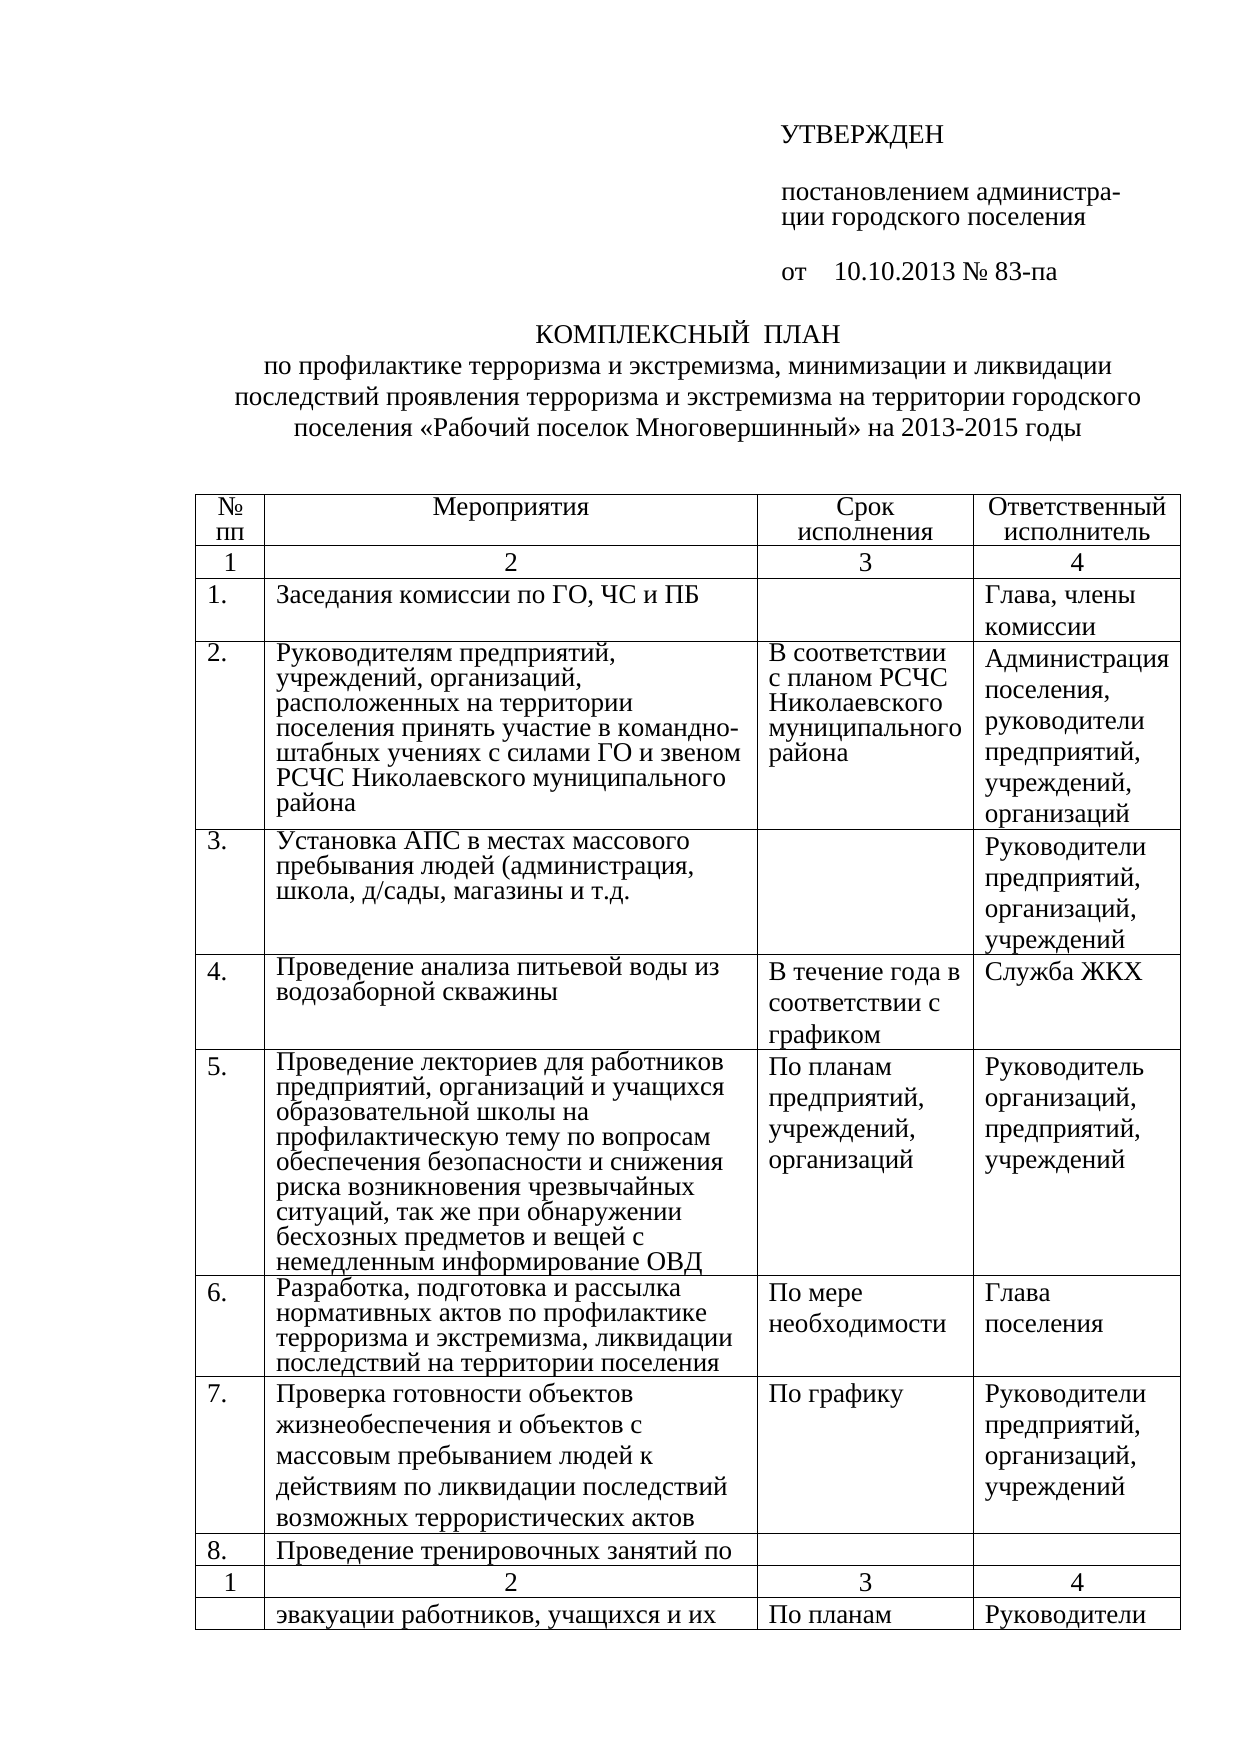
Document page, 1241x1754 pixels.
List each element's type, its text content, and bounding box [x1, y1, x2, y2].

table_cell 3 [758, 1566, 973, 1597]
table_cell 1 [196, 1566, 264, 1597]
table_cell 1. [196, 579, 264, 641]
table_cell [758, 1534, 973, 1565]
table_cell Администрация поселения, руководители предприятий, учреждений, организаций [974, 642, 1180, 829]
table_cell По мере необходимости [758, 1276, 973, 1376]
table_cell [974, 1598, 1180, 1629]
table_header Ответственный исполнитель [974, 495, 1180, 545]
table_cell [974, 1534, 1180, 1565]
table_cell Установка АПС в местах массового пребывания людей (администрация, школа, д/сады, магазины и т.д. [265, 830, 757, 954]
table_cell 7. [196, 1377, 264, 1533]
table_cell 8. [196, 1534, 264, 1565]
table_cell 1 [196, 546, 264, 577]
table_cell 4 [974, 546, 1180, 577]
table_cell В течение года в соответствии с графиком [758, 955, 973, 1049]
table_header № пп [196, 495, 264, 545]
table_cell 4. [196, 955, 264, 1049]
table_cell 3 [758, 546, 973, 577]
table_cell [758, 1598, 973, 1629]
table_cell 2. [196, 642, 264, 829]
text ции городского поселения [207, 205, 1169, 230]
table_cell По планам предприятий, учреждений, организаций [758, 1050, 973, 1275]
table_cell Служба ЖКХ [974, 955, 1180, 1049]
table_cell Глава, члены комиссии [974, 579, 1180, 641]
table_cell 6. [196, 1276, 264, 1376]
table_header Срок исполнения [758, 495, 973, 545]
table_cell Проведение анализа питьевой воды из водозаборной скважины [265, 955, 757, 1049]
table_cell Руководители предприятий, организаций, учреждений [974, 830, 1180, 954]
text от 10.10.2013 № 83-па [207, 255, 1169, 287]
table_cell Разработка, подготовка и рассылка нормативных актов по профилактике терроризма и экстремизма, ликвидации последствий на территории поселения [265, 1276, 757, 1376]
table_cell Руководители предприятий, организаций, учреждений [974, 1377, 1180, 1533]
text УТВЕРЖДЕН [780, 118, 1169, 149]
text постановлением администра- [207, 180, 1169, 205]
table_cell [758, 830, 973, 954]
table_cell 2 [265, 1566, 757, 1597]
table_cell 2 [265, 546, 757, 577]
table_cell 3. [196, 830, 264, 954]
table_cell [196, 1598, 264, 1629]
table_cell [758, 579, 973, 641]
table_cell Заседания комиссии по ГО, ЧС и ПБ [265, 579, 757, 641]
table_cell Руководителям предприятий, учреждений, организаций, расположенных на территории поселения принять участие в командно-штабных учениях с силами ГО и звеном РСЧС Николаевского муниципального района [265, 642, 757, 829]
table_cell 4 [974, 1566, 1180, 1597]
table_cell В соответствии с планом РСЧС Николаевского муниципального района [758, 642, 973, 829]
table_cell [265, 1598, 757, 1629]
table_cell По графику [758, 1377, 973, 1533]
table_cell Проведение тренировочных занятий по [265, 1534, 757, 1565]
table_cell 5. [196, 1050, 264, 1275]
table_cell Проверка готовности объектов жизнеобеспечения и объектов с массовым пребыванием людей к действиям по ликвидации последствий возможных террористических актов [265, 1377, 757, 1533]
text КОМПЛЕКСНЫЙ ПЛАН [207, 318, 1169, 349]
table_cell Глава поселения [974, 1276, 1180, 1376]
table_cell Проведение лекториев для работников предприятий, организаций и учащихся образовательной школы на профилактическую тему по вопросам обеспечения безопасности и снижения риска возникновения чрезвычайных ситуаций, так же при обнаружении бесхозных предметов и вещей с немедленным информирование ОВД [265, 1050, 757, 1275]
table_header Мероприятия [265, 495, 757, 545]
table_cell Руководитель организаций, предприятий, учреждений [974, 1050, 1180, 1275]
text по профилактике терроризма и экстремизма, минимизации и ликвидации последствий проявления терроризма и экстремизма на территории городского поселения «Рабочий поселок Многовершинный» на 2013-2015 годы [207, 349, 1169, 442]
